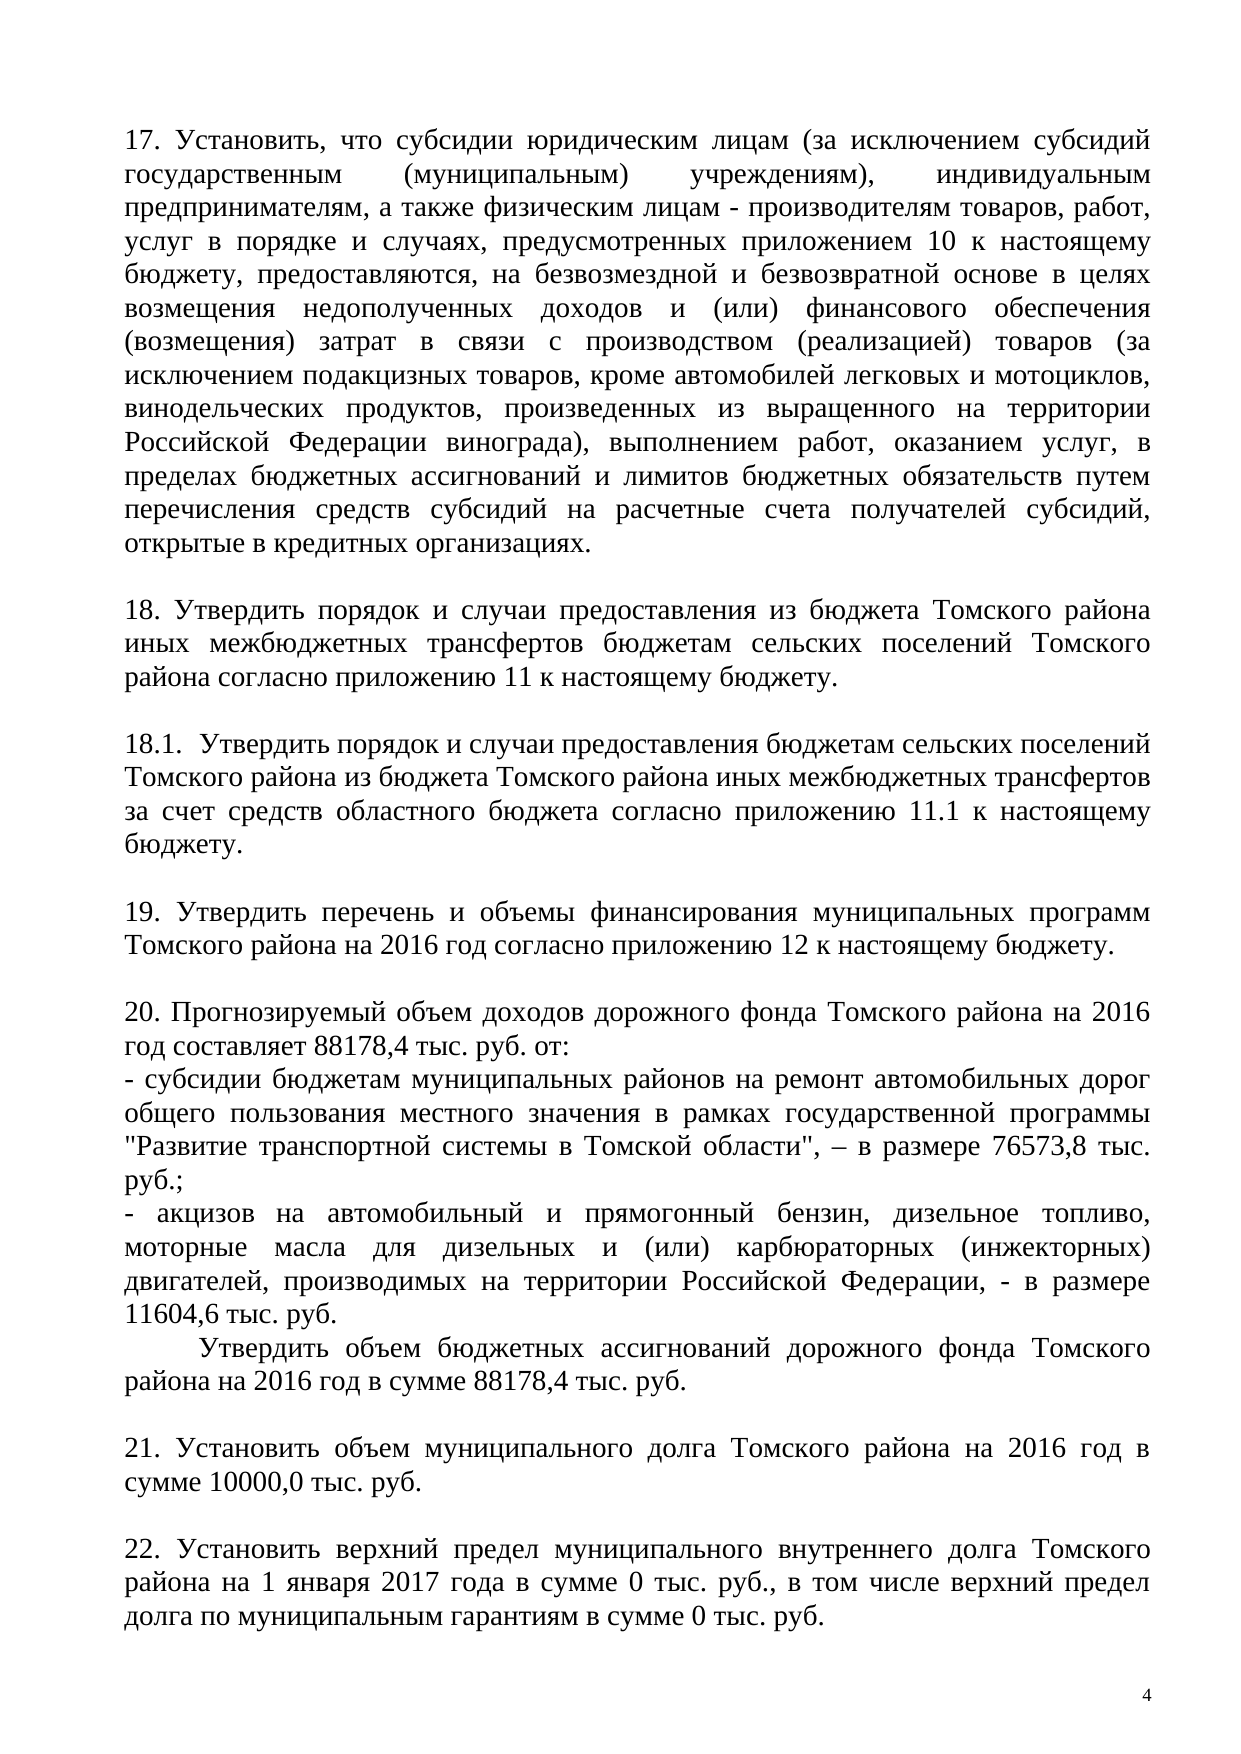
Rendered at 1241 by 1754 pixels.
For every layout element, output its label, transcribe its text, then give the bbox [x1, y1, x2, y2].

text 21. Установить объем муниципального долга Томского района на 2016 год в сумме 10000,0 тыс. руб. [124, 1430, 1152, 1497]
text 20. Прогнозируемый объем доходов дорожного фонда Томского района на 2016 год составляет 88178,4 тыс. руб. от: [124, 994, 1152, 1061]
title 18.1. Утвердить порядок и случаи предоставления бюджетам сельских поселений Томского района из бюджета Томского района иных межбюджетных трансфертов за счет средств областного бюджета согласно приложению 11.1 к настоящему бюджету. [124, 726, 1152, 860]
title 17. Установить, что субсидии юридическим лицам (за исключением субсидий государственным (муниципальным) учреждениям), индивидуальным предпринимателям, а также физическим лицам - производителям товаров, работ, услуг в порядке и случаях, предусмотренных приложением 10 к настоящему бюджету, предоставляются, на безвозмездной и безвозвратной основе в целях возмещения недополученных доходов и (или) финансового обеспечения (возмещения) затрат в связи с производством (реализацией) товаров (за исключением подакцизных товаров, кроме автомобилей легковых и мотоциклов, винодельческих продуктов, произведенных из выращенного на территории Российской Федерации винограда), выполнением работ, оказанием услуг, в пределах бюджетных ассигнований и лимитов бюджетных обязательств путем перечисления средств субсидий на расчетные счета получателей субсидий, открытые в кредитных организациях. [124, 122, 1152, 558]
text Утвердить объем бюджетных ассигнований дорожного фонда Томского района на 2016 год в сумме 88178,4 тыс. руб. [124, 1330, 1152, 1397]
text - субсидии бюджетам муниципальных районов на ремонт автомобильных дорог общего пользования местного значения в рамках государственной программы "Развитие транспортной системы в Томской области", – в размере 76573,8 тыс. руб.; [124, 1061, 1152, 1196]
text 22. Установить верхний предел муниципального внутреннего долга Томского района на 1 января 2017 года в сумме 0 тыс. руб., в том числе верхний предел долга по муниципальным гарантиям в сумме 0 тыс. руб. [124, 1531, 1152, 1632]
text - акцизов на автомобильный и прямогонный бензин, дизельное топливо, моторные масла для дизельных и (или) карбюраторных (инжекторных) двигателей, производимых на территории Российской Федерации, - в размере 11604,6 тыс. руб. [124, 1196, 1152, 1330]
title 18. Утвердить порядок и случаи предоставления из бюджета Томского района иных межбюджетных трансфертов бюджетам сельских поселений Томского района согласно приложению 11 к настоящему бюджету. [124, 592, 1152, 692]
text 19. Утвердить перечень и объемы финансирования муниципальных программ Томского района на 2016 год согласно приложению 12 к настоящему бюджету. [124, 894, 1152, 961]
